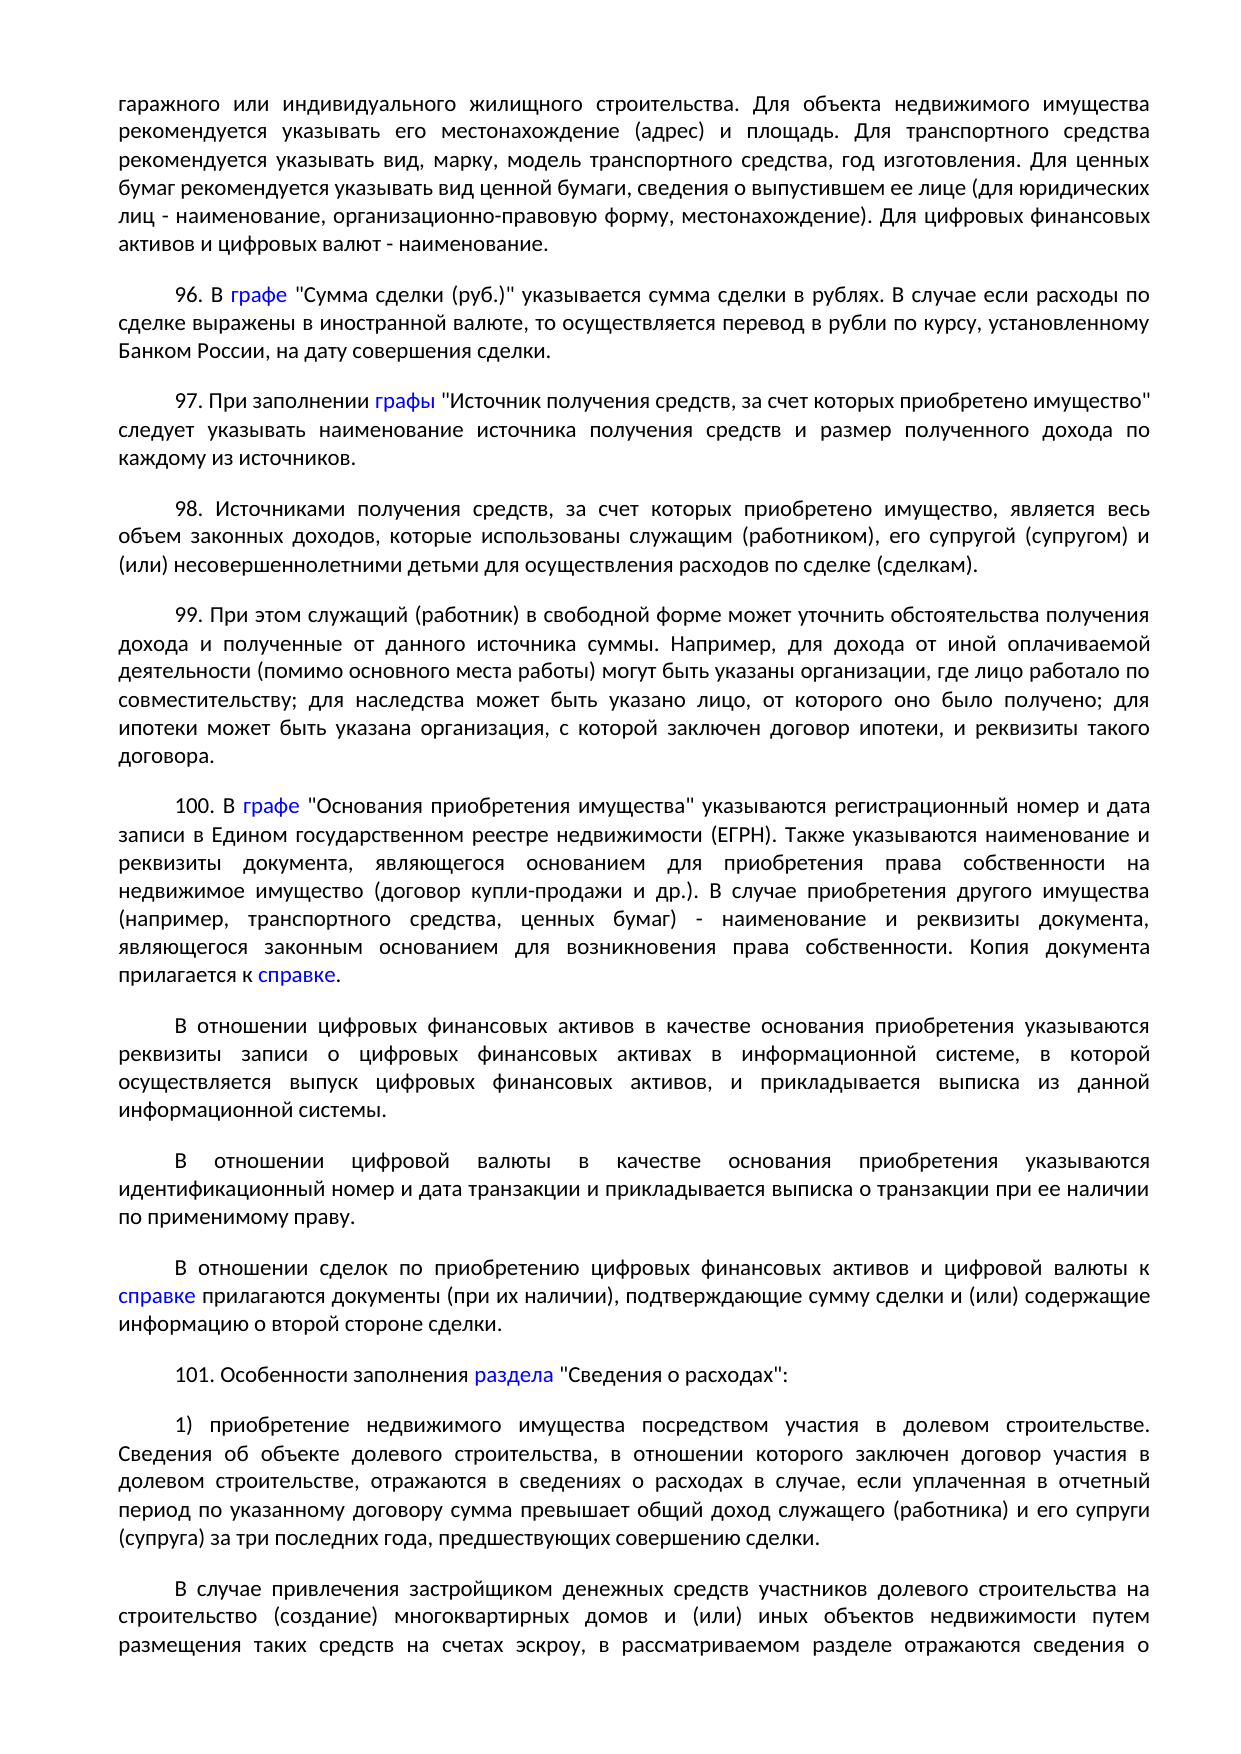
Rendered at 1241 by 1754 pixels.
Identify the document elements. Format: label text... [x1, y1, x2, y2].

text 99. При этом служащий (работник) в свободной форме может уточнить обстоятельства получения дохода и полученные от данного источника суммы. Например, для дохода от иной оплачиваемой деятельности (помимо основного места работы) могут быть указаны организации, где лицо работало по совместительству; для наследства может быть указано лицо, от которого оно было получено; для ипотеки может быть указана организация, с которой заключен договор ипотеки, и реквизиты такого договора. [118, 601, 1152, 769]
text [118, 1574, 1152, 1658]
text В отношении цифровых финансовых активов в качестве основания приобретения указываются реквизиты записи о цифровых финансовых активах в информационной системе, в которой осуществляется выпуск цифровых финансовых активов, и прикладывается выписка из данной информационной системы. [118, 1011, 1152, 1123]
text 100. В графе "Основания приобретения имущества" указываются регистрационный номер и дата записи в Едином государственном реестре недвижимости (ЕГРН). Также указываются наименование и реквизиты документа, являющегося основанием для приобретения права собственности на недвижимое имущество (договор купли-продажи и др.). В случае приобретения другого имущества (например, транспортного средства, ценных бумаг) - наименование и реквизиты документа, являющегося законным основанием для возникновения права собственности. Копия документа прилагается к справке. [118, 792, 1152, 988]
text 101. Особенности заполнения раздела "Сведения о расходах": [118, 1360, 1152, 1388]
text В отношении цифровой валюты в качестве основания приобретения указываются идентификационный номер и дата транзакции и прикладывается выписка о транзакции при ее наличии по применимому праву. [118, 1146, 1152, 1230]
text 96. В графе "Сумма сделки (руб.)" указывается сумма сделки в рублях. В случае если расходы по сделке выражены в иностранной валюте, то осуществляется перевод в рубли по курсу, установленному Банком России, на дату совершения сделки. [118, 280, 1152, 364]
text В отношении сделок по приобретению цифровых финансовых активов и цифровой валюты к справке прилагаются документы (при их наличии), подтверждающие сумму сделки и (или) содержащие информацию о второй стороне сделки. [118, 1253, 1152, 1337]
text 97. При заполнении графы "Источник получения средств, за счет которых приобретено имущество" следует указывать наименование источника получения средств и размер полученного дохода по каждому из источников. [118, 387, 1152, 471]
text 1) приобретение недвижимого имущества посредством участия в долевом строительстве. Сведения об объекте долевого строительства, в отношении которого заключен договор участия в долевом строительстве, отражаются в сведениях о расходах в случае, если уплаченная в отчетный период по указанному договору сумма превышает общий доход служащего (работника) и его супруги (супруга) за три последних года, предшествующих совершению сделки. [118, 1411, 1152, 1551]
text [118, 89, 1152, 257]
text 98. Источниками получения средств, за счет которых приобретено имущество, является весь объем законных доходов, которые использованы служащим (работником), его супругой (супругом) и (или) несовершеннолетними детьми для осуществления расходов по сделке (сделкам). [118, 494, 1152, 578]
